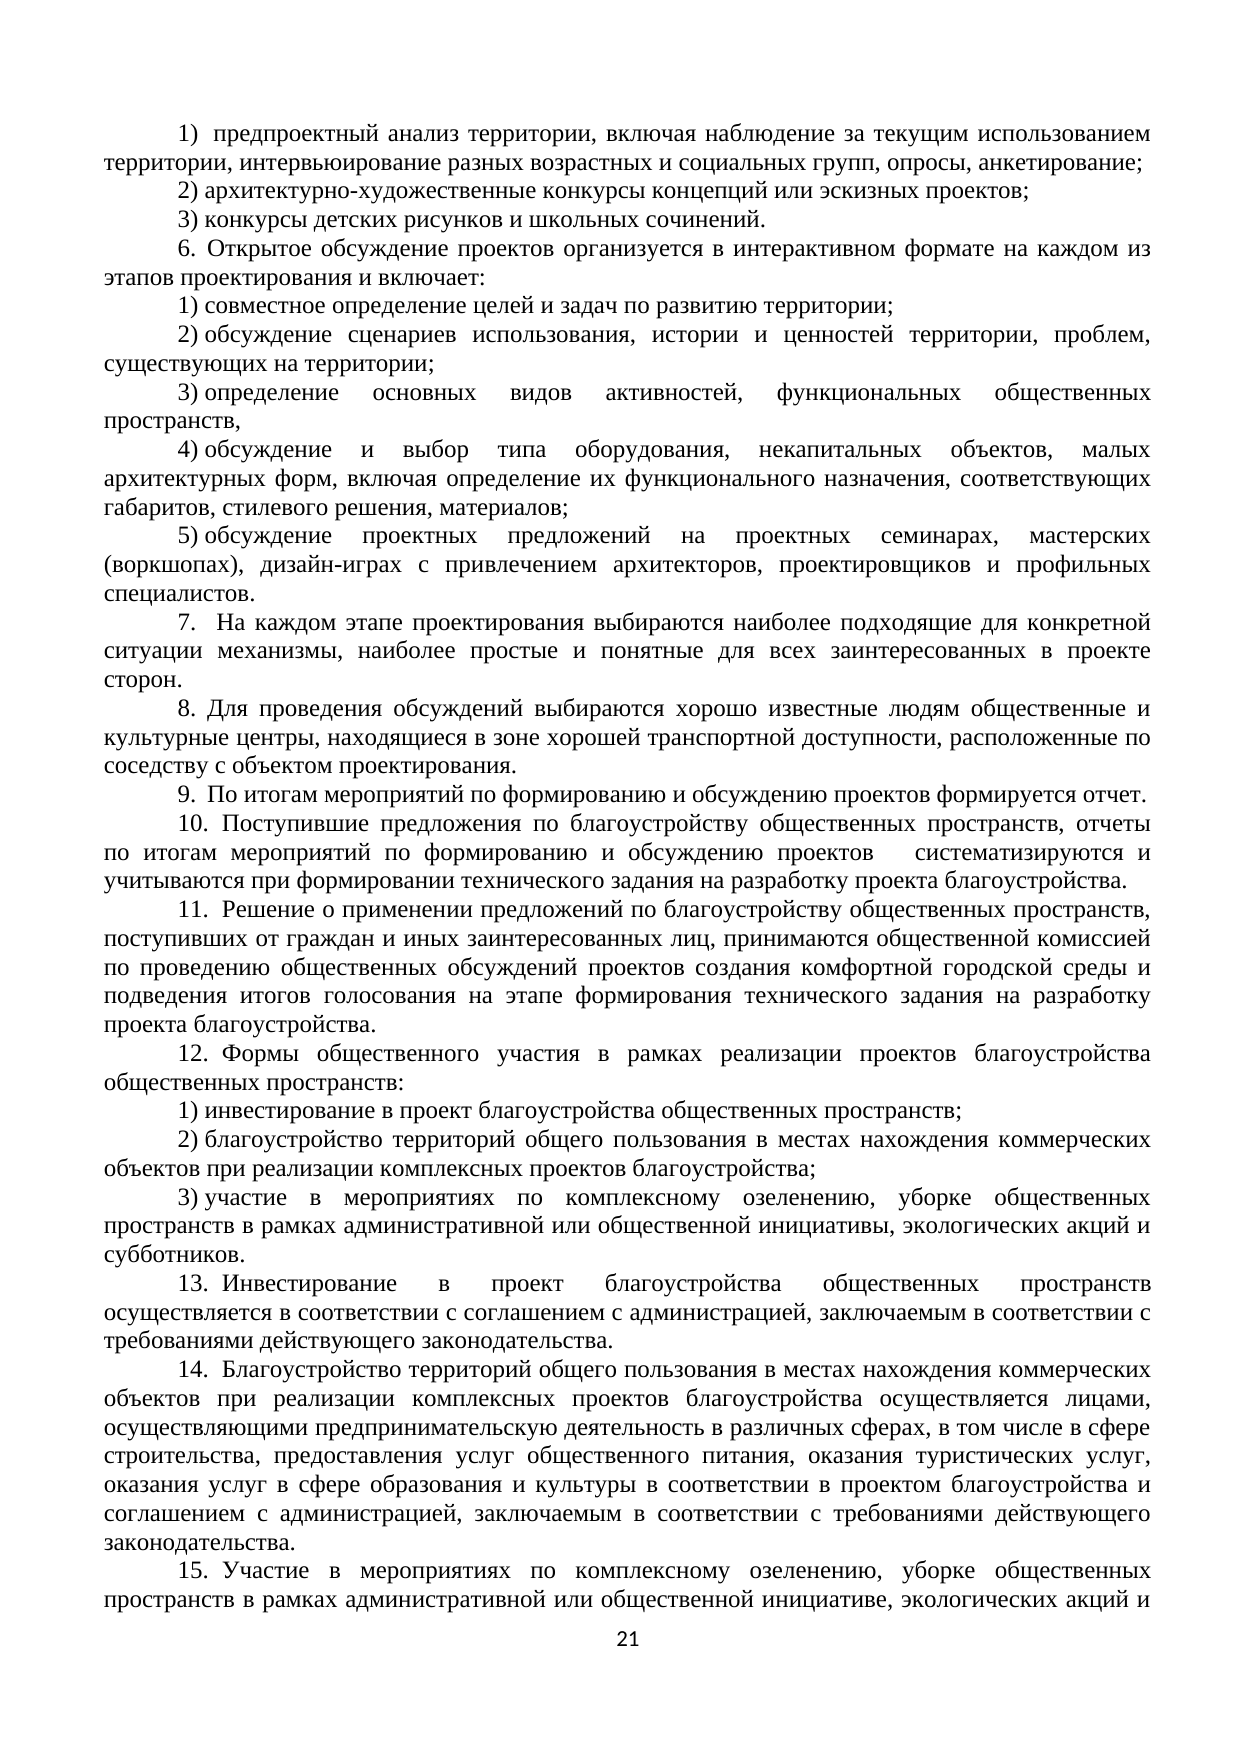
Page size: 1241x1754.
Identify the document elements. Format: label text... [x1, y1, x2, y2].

subtitle По итогам мероприятий по формированию и обсуждению проектов формируется отчет. [103, 779, 1152, 808]
subtitle Поступившие предложения по благоустройству общественных пространств, отчеты по итогам мероприятий по формированию и обсуждению проектов систематизируются и учитываются при формировании технического задания на разработку проекта благоустройства. [103, 808, 1152, 894]
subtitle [103, 1556, 1152, 1613]
subtitle Формы общественного участия в рамках реализации проектов благоустройства общественных пространств: [103, 1038, 1152, 1096]
subtitle На каждом этапе проектирования выбираются наиболее подходящие для конкретной ситуации механизмы, наиболее простые и понятные для всех заинтересованных в проекте сторон. [103, 607, 1152, 693]
subtitle конкурсы детских рисунков и школьных сочинений. [103, 204, 1152, 233]
subtitle определение основных видов активностей, функциональных общественных пространств, [103, 377, 1152, 434]
subtitle инвестирование в проект благоустройства общественных пространств; [103, 1096, 1152, 1124]
subtitle обсуждение сценариев использования, истории и ценностей территории, проблем, существующих на территории; [103, 319, 1152, 377]
subtitle благоустройство территорий общего пользования в местах нахождения коммерческих объектов при реализации комплексных проектов благоустройства; [103, 1124, 1152, 1182]
subtitle Благоустройство территорий общего пользования в местах нахождения коммерческих объектов при реализации комплексных проектов благоустройства осуществляется лицами, осуществляющими предпринимательскую деятельность в различных сферах, в том числе в сфере строительства, предоставления услуг общественного питания, оказания туристических услуг, оказания услуг в сфере образования и культуры в соответствии в проектом благоустройства и соглашением с администрацией, заключаемым в соответствии с требованиями действующего законодательства. [103, 1354, 1152, 1556]
subtitle предпроектный анализ территории, включая наблюдение за текущим использованием территории, интервьюирование разных возрастных и социальных групп, опросы, анкетирование; [103, 118, 1152, 176]
subtitle Инвестирование в проект благоустройства общественных пространств осуществляется в соответствии с соглашением с администрацией, заключаемым в соответствии с требованиями действующего законодательства. [103, 1268, 1152, 1354]
subtitle участие в мероприятиях по комплексному озеленению, уборке общественных пространств в рамках административной или общественной инициативы, экологических акций и субботников. [103, 1182, 1152, 1268]
subtitle Для проведения обсуждений выбираются хорошо известные людям общественные и культурные центры, находящиеся в зоне хорошей транспортной доступности, расположенные по соседству с объектом проектирования. [103, 693, 1152, 779]
subtitle Открытое обсуждение проектов организуется в интерактивном формате на каждом из этапов проектирования и включает: [103, 233, 1152, 291]
subtitle обсуждение и выбор типа оборудования, некапитальных объектов, малых архитектурных форм, включая определение их функционального назначения, соответствующих габаритов, стилевого решения, материалов; [103, 434, 1152, 521]
subtitle совместное определение целей и задач по развитию территории; [103, 291, 1152, 319]
subtitle обсуждение проектных предложений на проектных семинарах, мастерских (воркшопах), дизайн-играх с привлечением архитекторов, проектировщиков и профильных специалистов. [103, 521, 1152, 607]
subtitle Решение о применении предложений по благоустройству общественных пространств, поступивших от граждан и иных заинтересованных лиц, принимаются общественной комиссией по проведению общественных обсуждений проектов создания комфортной городской среды и подведения итогов голосования на этапе формирования технического задания на разработку проекта благоустройства. [103, 894, 1152, 1038]
subtitle архитектурно-художественные конкурсы концепций или эскизных проектов; [103, 176, 1152, 204]
